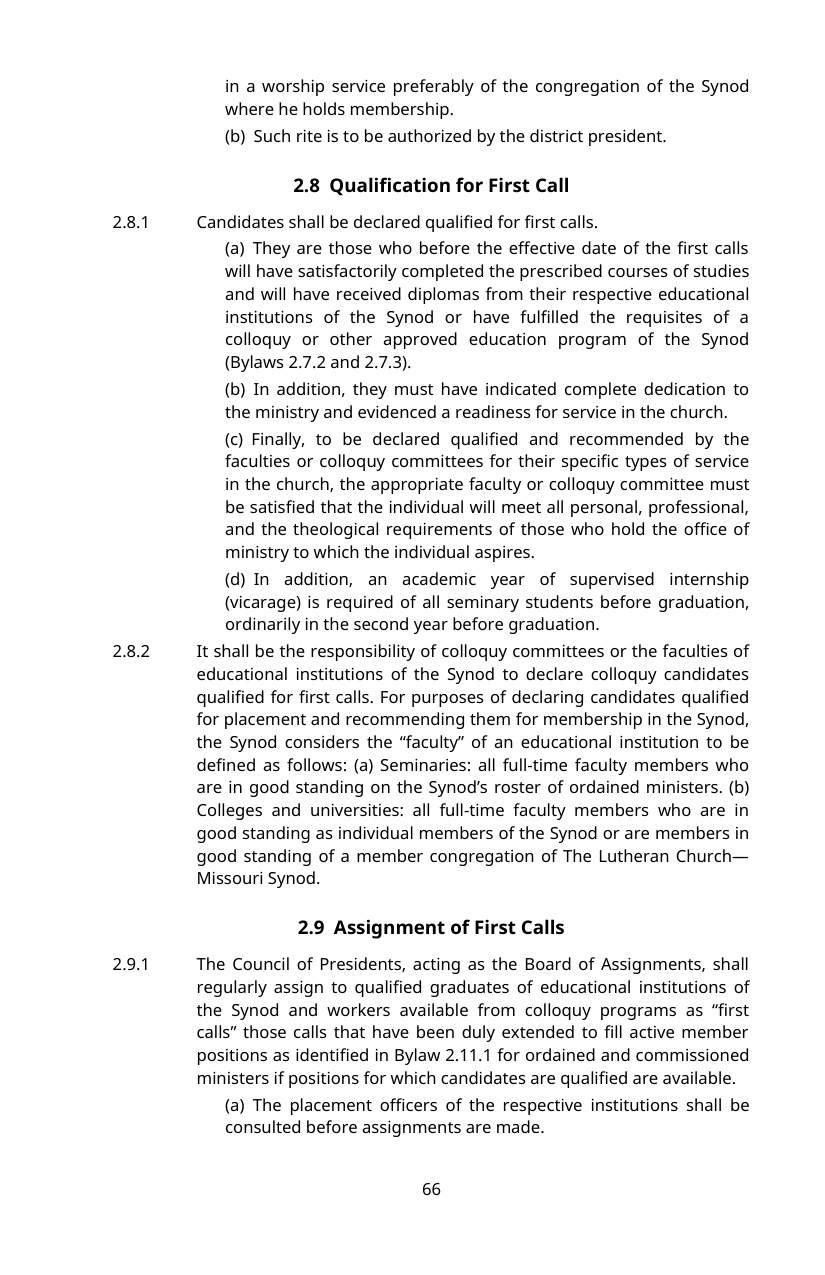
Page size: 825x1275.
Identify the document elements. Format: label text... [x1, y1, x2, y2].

text (b) Such rite is to be authorized by the district president. [225, 124, 750, 147]
text 2.8 Qualification for First Call [112, 172, 750, 198]
text (c) Finally, to be declared qualified and recommended by the faculties or colloquy committees for their specific types of service in the church, the appropriate faculty or colloquy committee must be satisfied that the individual will meet all personal, professional, and the theological requirements of those who hold the office of ministry to which the individual aspires. [225, 427, 750, 563]
text 2.8.2 It shall be the responsibility of colloquy committees or the faculties of educational institutions of the Synod to declare colloquy candidates qualified for first calls. For purposes of declaring candidates qualified for placement and recommending them for membership in the Synod, the Synod considers the “faculty” of an educational institution to be defined as follows: (a) Seminaries: all full-time faculty members who are in good standing on the Synod’s roster of ordained ministers. (b) Colleges and universities: all full-time faculty members who are in good standing as individual members of the Synod or are members in good standing of a member congregation of The Lutheran Church—Missouri Synod. [112, 640, 750, 890]
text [225, 75, 750, 120]
text 2.9 Assignment of First Calls [112, 915, 750, 940]
text 2.9.1 The Council of Presidents, acting as the Board of Assignments, shall regularly assign to qualified graduates of educational institutions of the Synod and workers available from colloquy programs as “first calls” those calls that have been duly extended to fill active member positions as identified in Bylaw 2.11.1 for ordained and commissioned ministers if positions for which candidates are qualified are available. [112, 953, 750, 1089]
text 2.8.1 Candidates shall be declared qualified for first calls. [112, 210, 750, 233]
text (a) The placement officers of the respective institutions shall be consulted before assignments are made. [225, 1093, 750, 1138]
text (b) In addition, they must have indicated complete dedication to the ministry and evidenced a readiness for service in the church. [225, 378, 750, 423]
text (d) In addition, an academic year of supervised internship (vicarage) is required of all seminary students before graduation, ordinarily in the second year before graduation. [225, 568, 750, 636]
text (a) They are those who before the effective date of the first calls will have satisfactorily completed the prescribed courses of studies and will have received diplomas from their respective educational institutions of the Synod or have fulfilled the requisites of a colloquy or other approved education program of the Synod (Bylaws 2.7.2 and 2.7.3). [225, 237, 750, 373]
